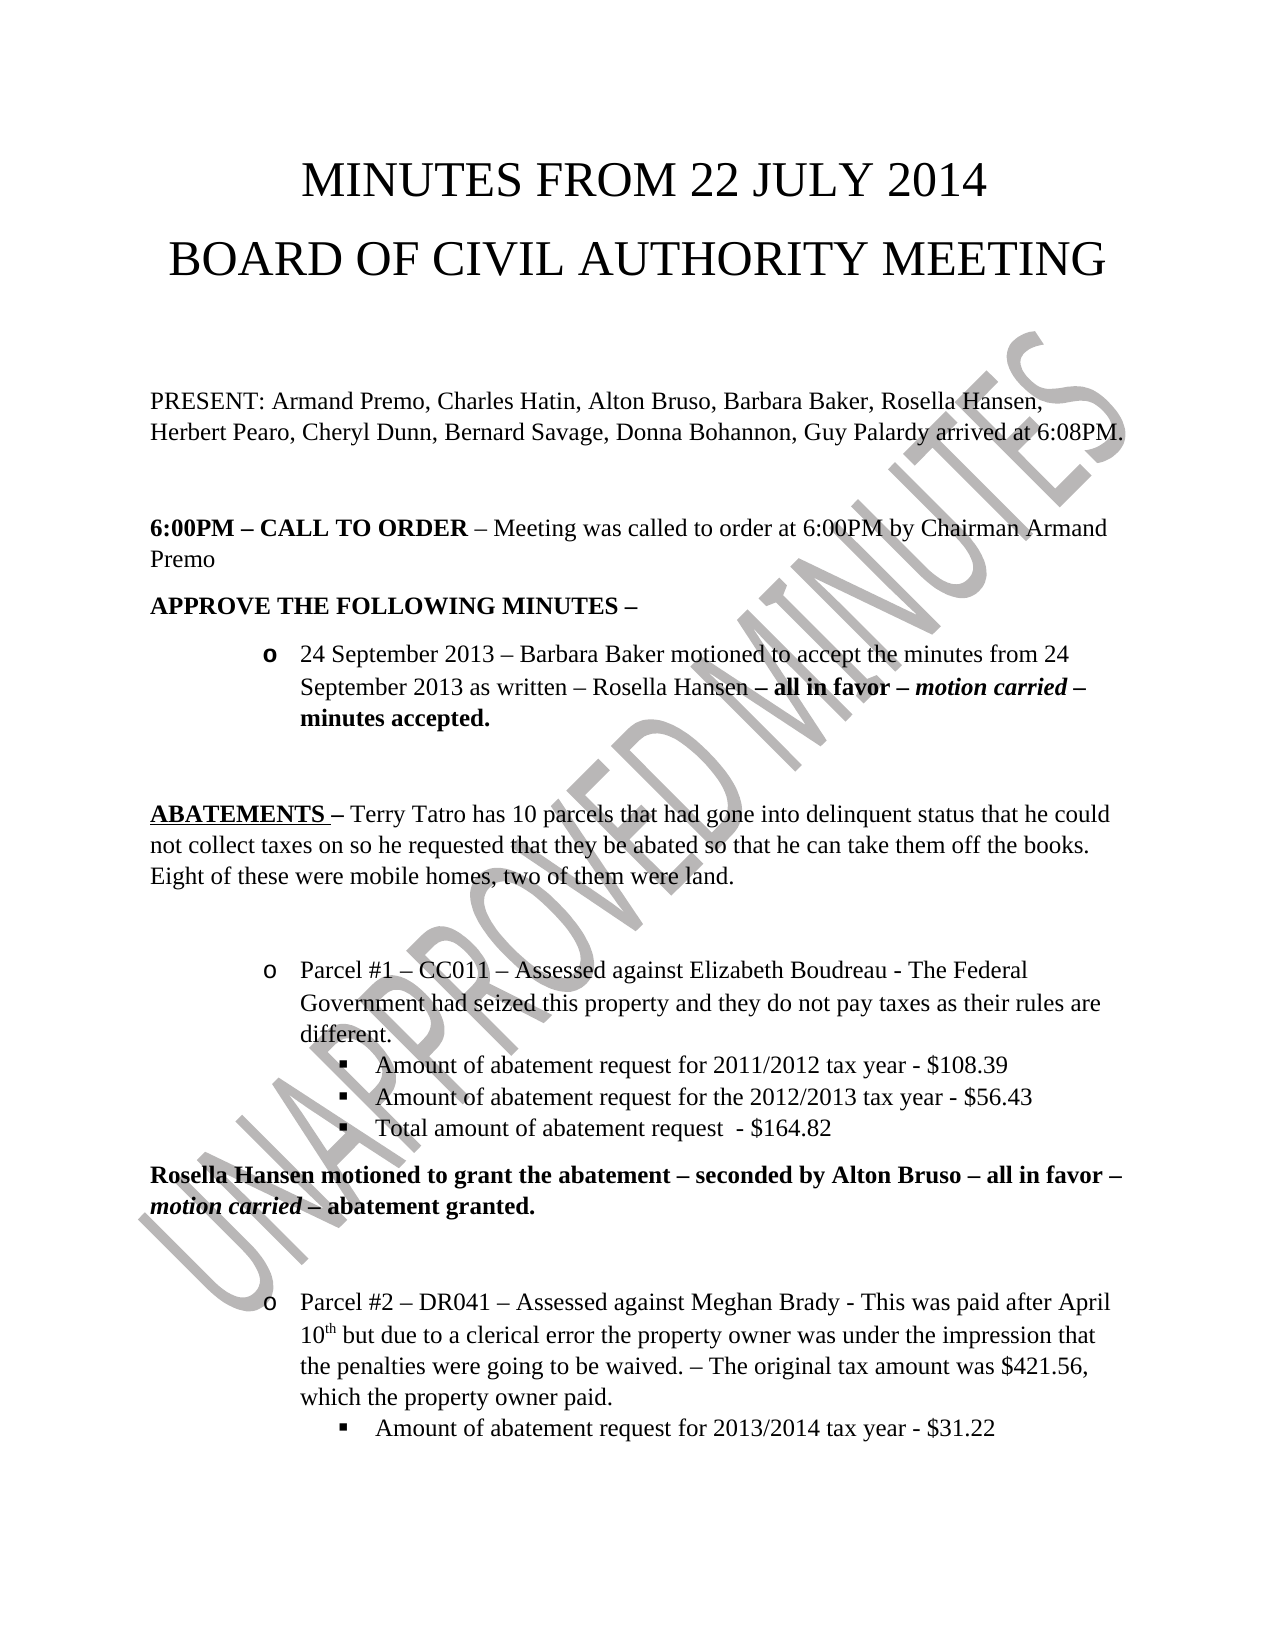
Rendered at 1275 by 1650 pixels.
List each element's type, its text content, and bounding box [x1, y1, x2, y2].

list Amount of abatement request for the 2012/2013 tax year - $56.43 [337, 1082, 1125, 1110]
list Parcel #2 – DR041 – Assessed against Meghan Brady - This was paid after April 10th but due to a clerical error the property owner was under the impression that the penalties were going to be waived. – The original tax amount was $421.56, which the property owner paid. [262, 1287, 1125, 1411]
text MINUTES FROM 22 July 2014 [150, 150, 1125, 207]
text PRESENT: Armand Premo, Charles Hatin, Alton Bruso, Barbara Baker, Rosella Hansen, Herbert Pearo, Cheryl Dunn, Bernard Savage, Donna Bohannon, Guy Palardy arrived at 6:08PM. [150, 386, 1125, 446]
list Amount of abatement request for 2011/2012 tax year - $108.39 [337, 1051, 1125, 1079]
text 6:00PM – CALL TO ORDER – Meeting was called to order at 6:00PM by Chairman Armand Premo [150, 513, 1125, 572]
text ABATEMENTS – Terry Tatro has 10 parcels that had gone into delinquent status that he could not collect taxes on so he requested that they be abated so that he can take them off the books. Eight of these were mobile homes, two of them were land. [150, 799, 1125, 889]
text BOARD OF CIVIL AUTHORITY MEETING [150, 229, 1125, 286]
list Total amount of abatement request - $164.82 [337, 1113, 1125, 1141]
list Amount of abatement request for 2013/2014 tax year - $31.22 [337, 1413, 1125, 1442]
list Parcel #1 – CC011 – Assessed against Elizabeth Boudreau - The Federal Government had seized this property and they do not pay taxes as their rules are different. [262, 955, 1125, 1048]
text Rosella Hansen motioned to grant the abatement – seconded by Alton Bruso – all in favor – motion carried – abatement granted. [150, 1160, 1125, 1220]
text APPROVE THE FOLLOWING MINUTES – [150, 591, 1125, 620]
list 24 September 2013 – Barbara Baker motioned to accept the minutes from 24 September 2013 as written – Rosella Hansen – all in favor – motion carried – minutes accepted. [262, 639, 1125, 732]
